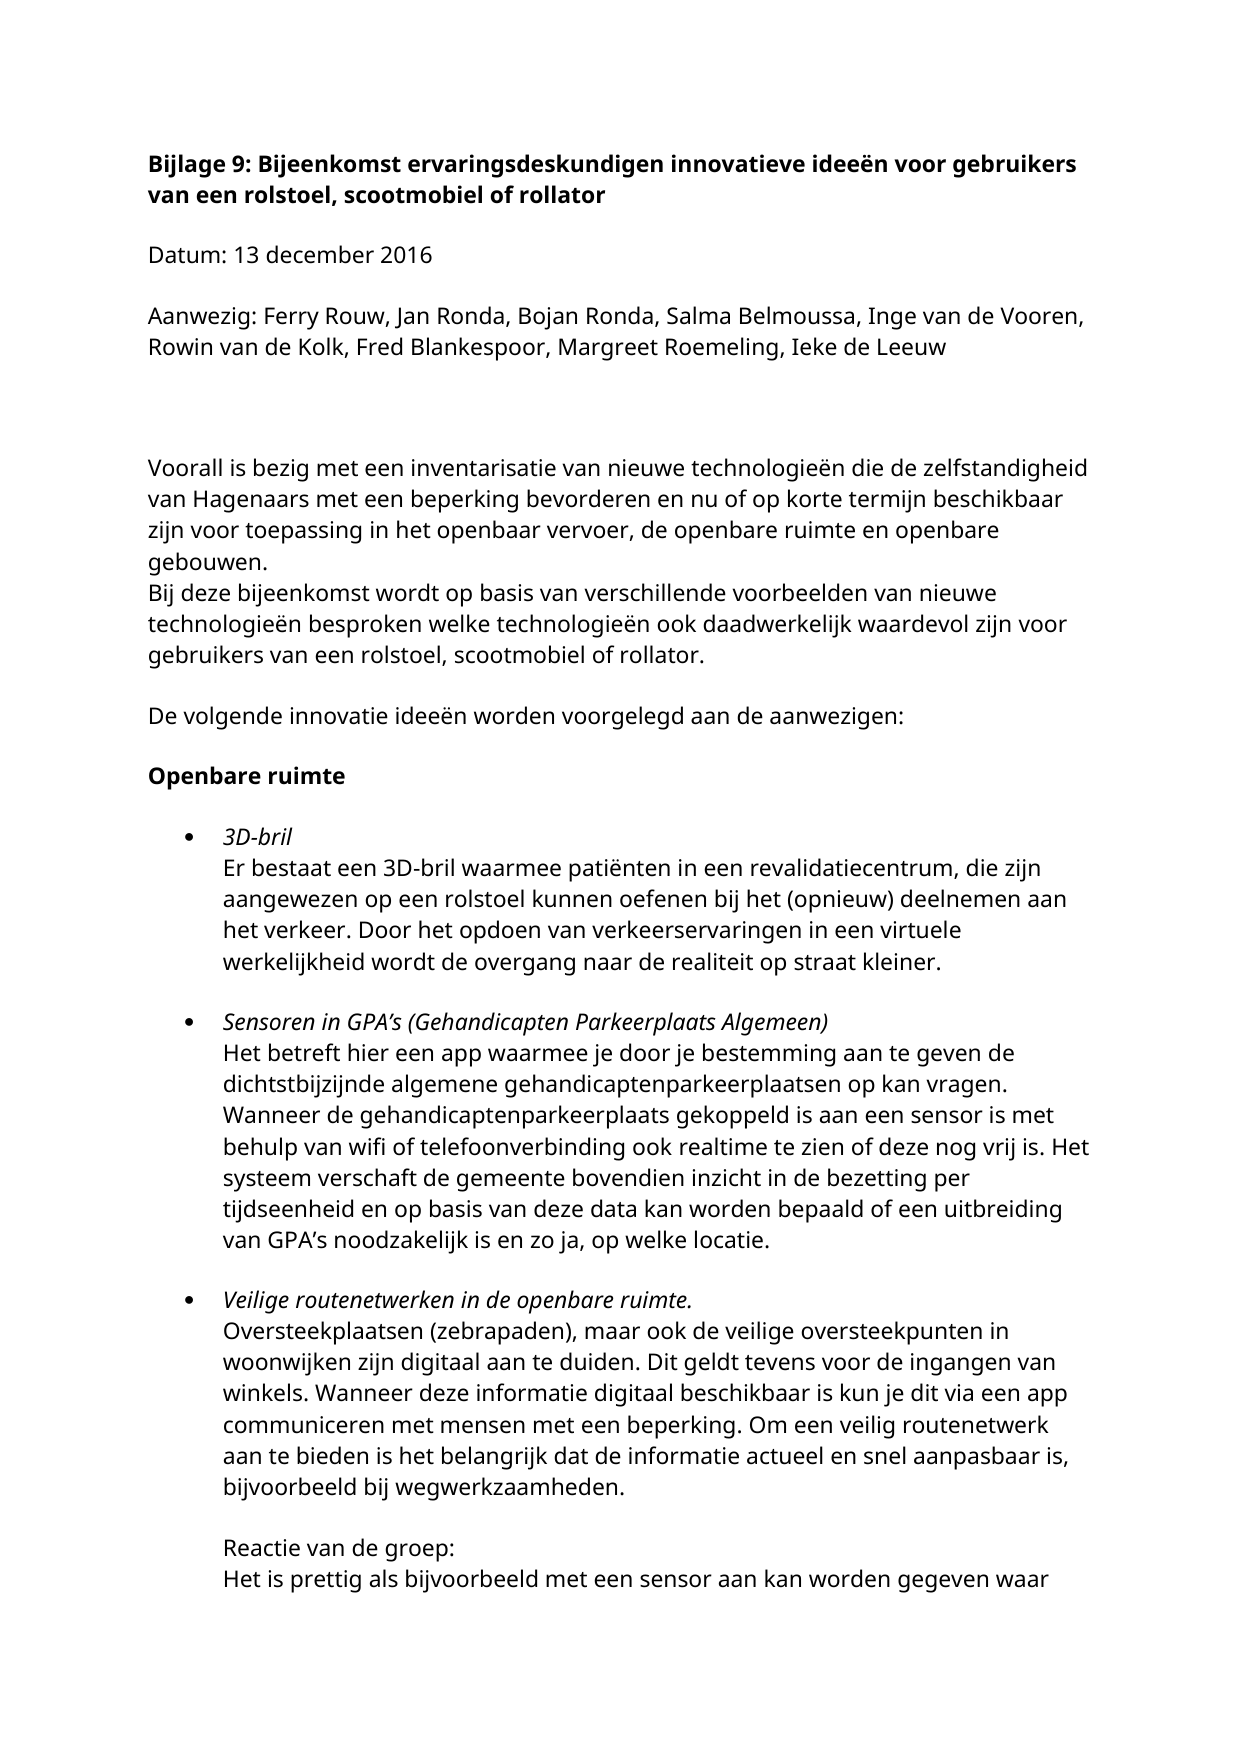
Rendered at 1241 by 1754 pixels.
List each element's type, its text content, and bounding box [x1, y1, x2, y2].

text Openbare ruimte [148, 760, 1093, 791]
list 3D-bril Er bestaat een 3D-bril waarmee patiënten in een revalidatiecentrum, die zijn aangewezen op een rolstoel kunnen oefenen bij het (opnieuw) deelnemen aan het verkeer. Door het opdoen van verkeerservaringen in een virtuele werkelijkheid wordt de overgang naar de realiteit op straat kleiner. [185, 821, 1093, 1006]
list Veilige routenetwerken in de openbare ruimte. Oversteekplaatsen (zebrapaden), maar ook de veilige oversteekpunten in woonwijken zijn digitaal aan te duiden. Dit geldt tevens voor de ingangen van winkels. Wanneer deze informatie digitaal beschikbaar is kun je dit via een app communiceren met mensen met een beperking. Om een veilig routenetwerk aan te bieden is het belangrijk dat de informatie actueel en snel aanpasbaar is, bijvoorbeeld bij wegwerkzaamheden. [185, 1313, 1093, 1531]
text Voorall is bezig met een inventarisatie van nieuwe technologieën die de zelfstandigheid van Hagenaars met een beperking bevorderen en nu of op korte termijn beschikbaar zijn voor toepassing in het openbaar vervoer, de openbare ruimte en openbare gebouwen. Bij deze bijeenkomst wordt op basis van verschillende voorbeelden van nieuwe technologieën besproken welke technologieën ook daadwerkelijk waardevol zijn voor gebruikers van een rolstoel, scootmobiel of rollator. [148, 452, 1093, 671]
text Datum: 13 december 2016 [148, 239, 1093, 271]
text De volgende innovatie ideeën worden voorgelegd aan de aanwezigen: [148, 700, 1093, 731]
list Sensoren in GPA’s (Gehandicapten Parkeerplaats Algemeen) Het betreft hier een app waarmee je door je bestemming aan te geven de dichtstbijzijnde algemene gehandicaptenparkeerplaatsen op kan vragen. Wanneer de gehandicaptenparkeerplaats gekoppeld is aan een sensor is met behulp van wifi of telefoonverbinding ook realtime te zien of deze nog vrij is. Het systeem verschaft de gemeente bovendien inzicht in de bezetting per tijdseenheid en op basis van deze data kan worden bepaald of een uitbreiding van GPA’s noodzakelijk is en zo ja, op welke locatie. [185, 1035, 1093, 1313]
text Bijlage 9: Bijeenkomst ervaringsdeskundigen innovatieve ideeën voor gebruikers van een rolstoel, scootmobiel of rollator [148, 148, 1093, 210]
text Aanwezig: Ferry Rouw, Jan Ronda, Bojan Ronda, Salma Belmoussa, Inge van de Vooren, Rowin van de Kolk, Fred Blankespoor, Margreet Roemeling, Ieke de Leeuw [148, 300, 1093, 362]
